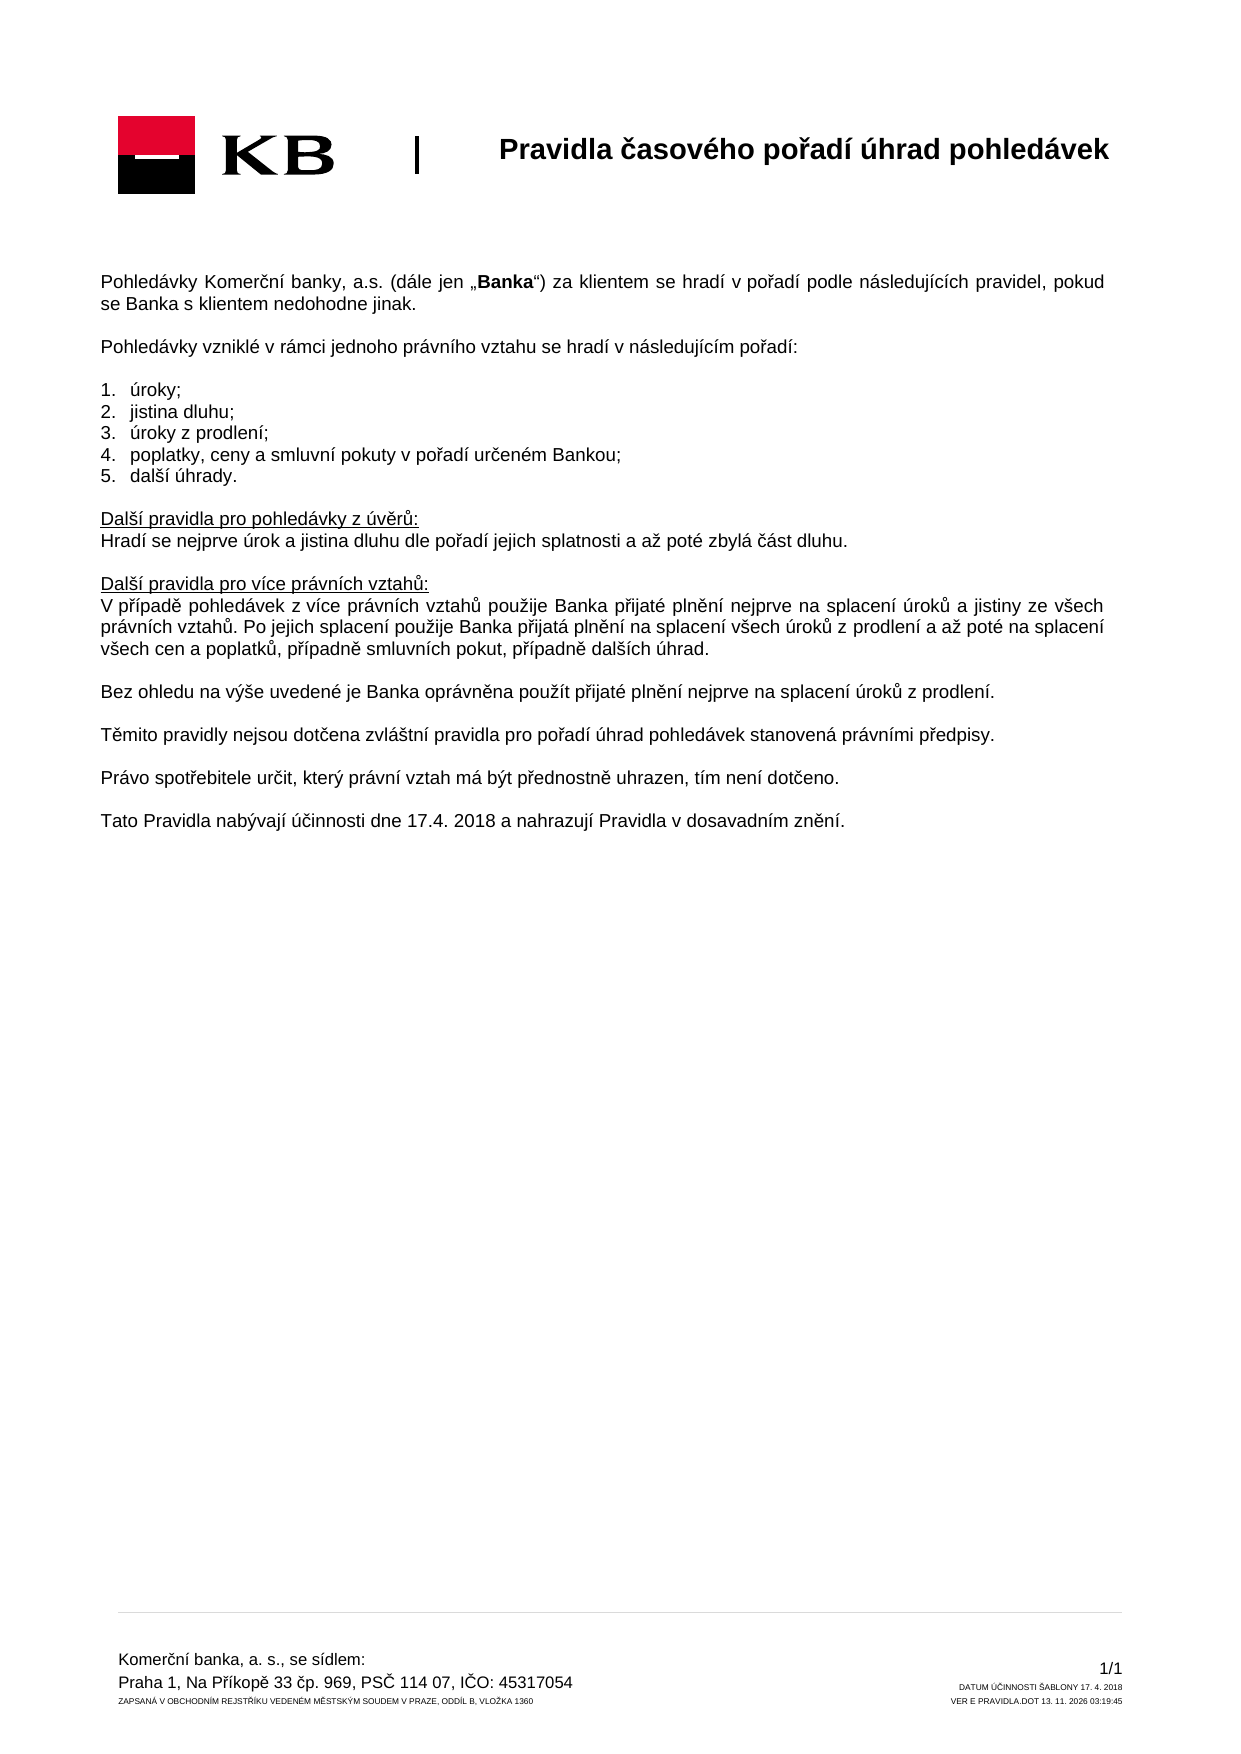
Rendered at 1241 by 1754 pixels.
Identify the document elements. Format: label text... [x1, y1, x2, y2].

table_header Pohledávky Komerční banky, a.s. (dále jen „Banka“) za klientem se hradí v pořadí podle následujících pravidel, pokud se Banka s klientem nedohodne jinak. Pohledávky vzniklé v rámci jednoho právního vztahu se hradí v následujícím pořadí: 1. úroky; 2. jistina dluhu; 3. úroky z prodlení; 4. poplatky, ceny a smluvní pokuty v pořadí určeném Bankou; 5. další úhrady. Další pravidla pro pohledávky z úvěrů: Hradí se nejprve úrok a jistina dluhu dle pořadí jejich splatnosti a až poté zbylá část dluhu. Další pravidla pro více právních vztahů: V případě pohledávek z více právních vztahů použije Banka přijaté plnění nejprve na splacení úroků a jistiny ze všech právních vztahů. Po jejich splacení použije Banka přijatá plnění na splacení všech úroků z prodlení a až poté na splacení všech cen a poplatků, případně smluvních pokut, případně dalších úhrad. Bez ohledu na výše uvedené je Banka oprávněna použít přijaté plnění nejprve na splacení úroků z prodlení. Těmito pravidly nejsou dotčena zvláštní pravidla pro pořadí úhrad pohledávek stanovená právními předpisy. Právo spotřebitele určit, který právní vztah má být přednostně uhrazen, tím není dotčeno. Tato Pravidla nabývají účinnosti dne 17.4. 2018 a nahrazují Pravidla v dosavadním znění. [100, 271, 1104, 832]
